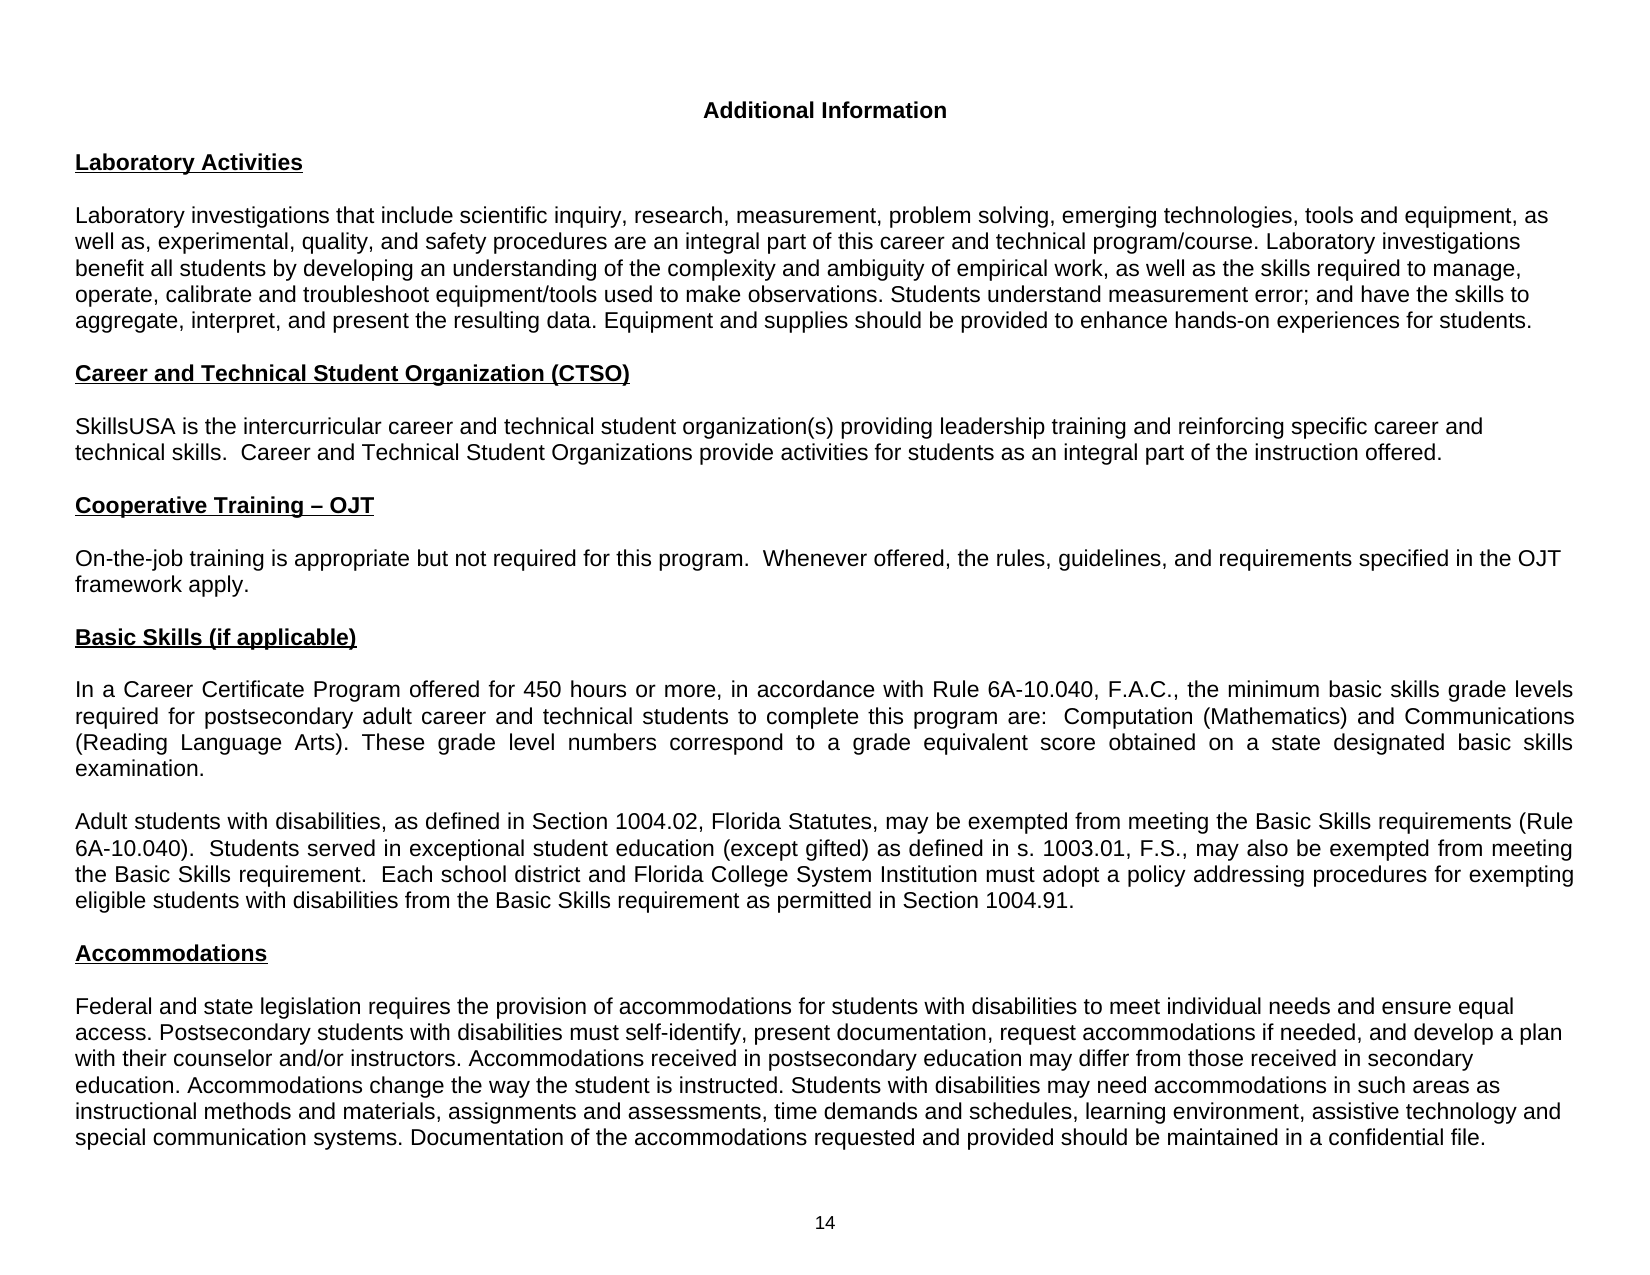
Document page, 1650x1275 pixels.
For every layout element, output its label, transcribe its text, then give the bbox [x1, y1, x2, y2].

subtitle Accommodations [75, 940, 1575, 966]
text On-the-job training is appropriate but not required for this program. Whenever offered, the rules, guidelines, and requirements specified in the OJT framework apply. [75, 544, 1575, 597]
subtitle Career and Technical Student Organization (CTSO) [75, 360, 1575, 386]
subtitle Additional Information [75, 97, 1575, 123]
text Laboratory investigations that include scientific inquiry, research, measurement, problem solving, emerging technologies, tools and equipment, as well as, experimental, quality, and safety procedures are an integral part of this career and technical program/course. Laboratory investigations benefit all students by developing an understanding of the complexity and ambiguity of empirical work, as well as the skills required to manage, operate, calibrate and troubleshoot equipment/tools used to make observations. Students understand measurement error; and have the skills to aggregate, interpret, and present the resulting data. Equipment and supplies should be provided to enhance hands-on experiences for students. [75, 202, 1575, 334]
text In a Career Certificate Program offered for 450 hours or more, in accordance with Rule 6A-10.040, F.A.C., the minimum basic skills grade levels required for postsecondary adult career and technical students to complete this program are: Computation (Mathematics) and Communications (Reading Language Arts). These grade level numbers correspond to a grade equivalent score obtained on a state designated basic skills examination. [75, 676, 1575, 782]
subtitle Cooperative Training – OJT [75, 492, 1575, 518]
subtitle Laboratory Activities [75, 149, 1575, 176]
text Adult students with disabilities, as defined in Section 1004.02, Florida Statutes, may be exempted from meeting the Basic Skills requirements (Rule 6A-10.040). Students served in exceptional student education (except gifted) as defined in s. 1003.01, F.S., may also be exempted from meeting the Basic Skills requirement. Each school district and Florida College System Institution must adopt a policy addressing procedures for exempting eligible students with disabilities from the Basic Skills requirement as permitted in Section 1004.91. [75, 808, 1575, 913]
text SkillsUSA is the intercurricular career and technical student organization(s) providing leadership training and reinforcing specific career and technical skills. Career and Technical Student Organizations provide activities for students as an integral part of the instruction offered. [75, 413, 1575, 466]
subtitle Basic Skills (if applicable) [75, 624, 1575, 650]
text Federal and state legislation requires the provision of accommodations for students with disabilities to meet individual needs and ensure equal access. Postsecondary students with disabilities must self-identify, present documentation, request accommodations if needed, and develop a plan with their counselor and/or instructors. Accommodations received in postsecondary education may differ from those received in secondary education. Accommodations change the way the student is instructed. Students with disabilities may need accommodations in such areas as instructional methods and materials, assignments and assessments, time demands and schedules, learning environment, assistive technology and special communication systems. Documentation of the accommodations requested and provided should be maintained in a confidential file. [75, 993, 1575, 1151]
